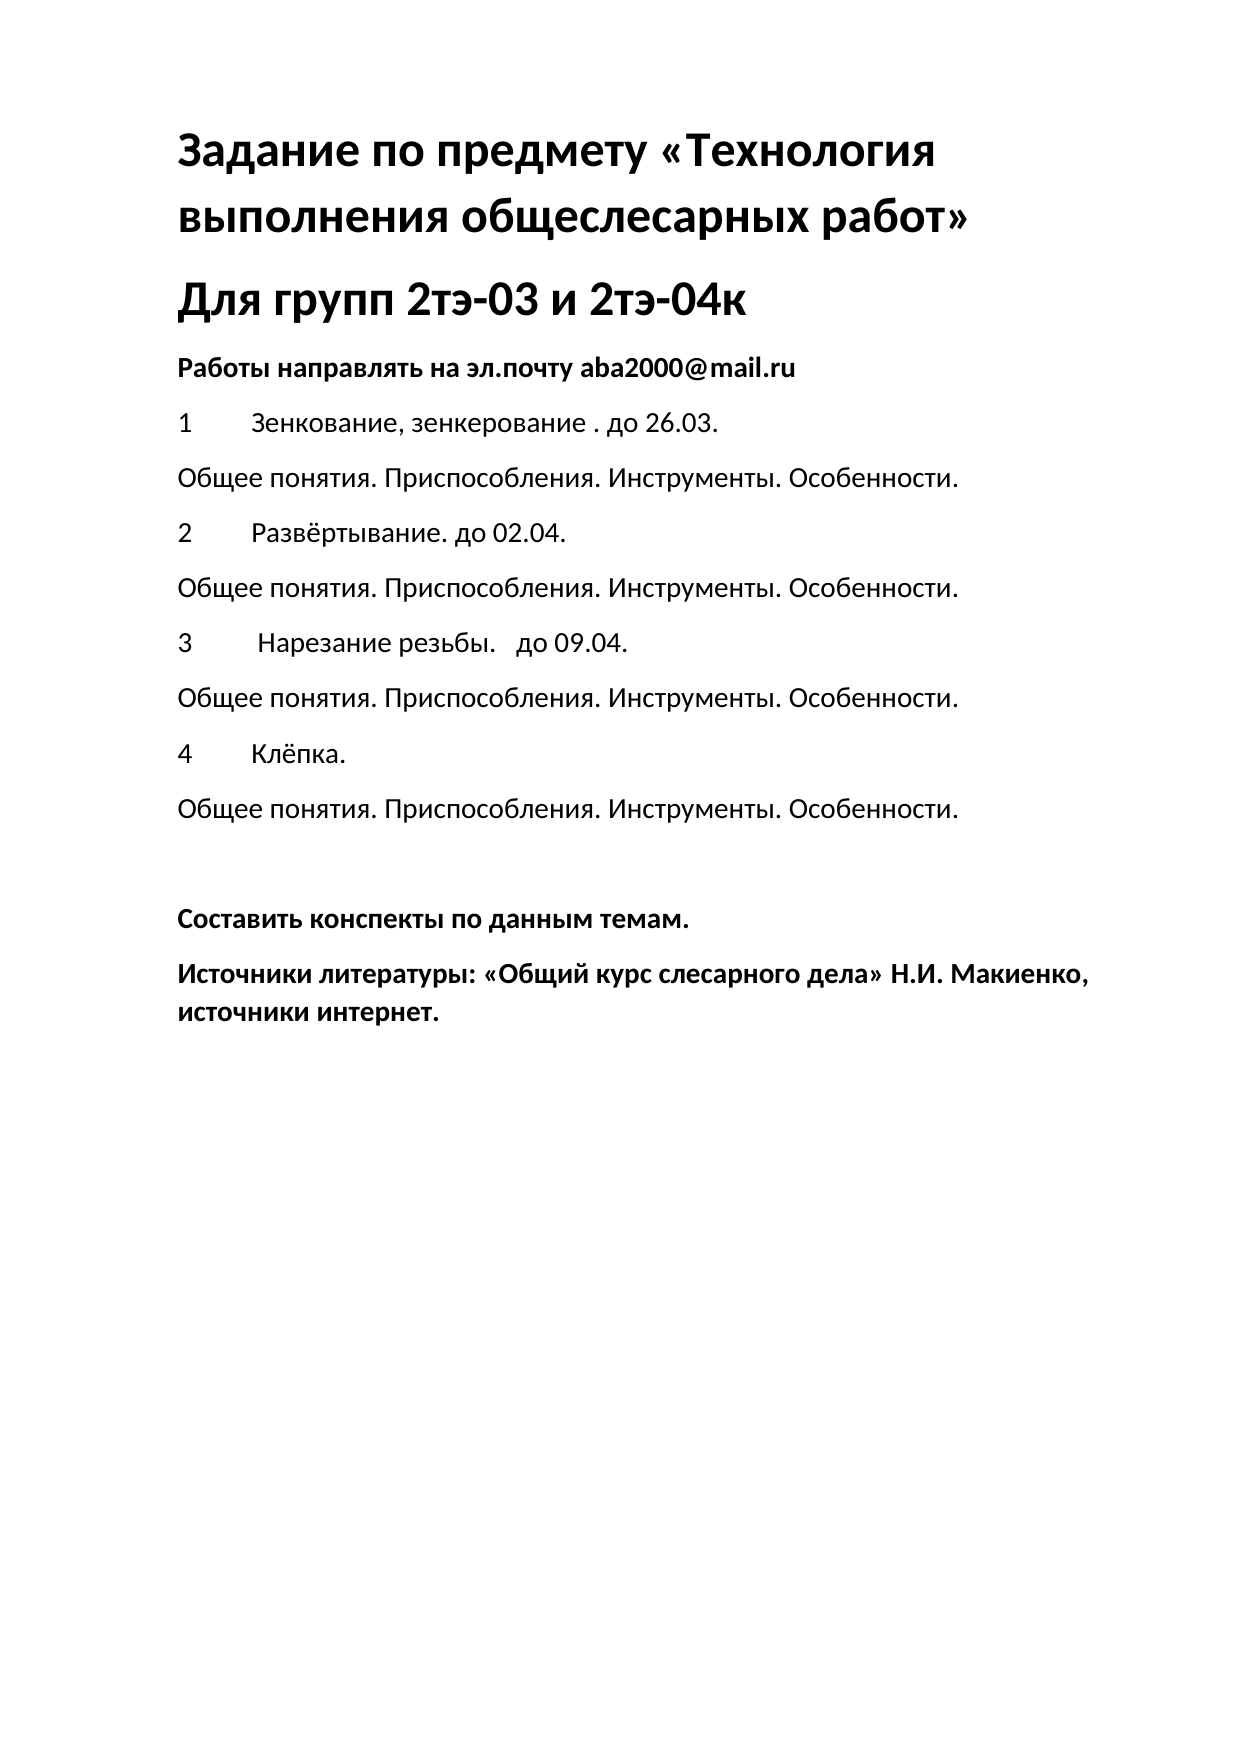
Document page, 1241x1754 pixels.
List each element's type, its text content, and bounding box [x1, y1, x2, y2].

text Составить конспекты по данным темам. [177, 900, 1152, 936]
text 1 Зенкование, зенкерование . до 26.03. [177, 404, 1152, 440]
text 3 Нарезание резьбы. до 09.04. [177, 624, 1152, 660]
text Общее понятия. Приспособления. Инструменты. Особенности. [177, 790, 1152, 825]
text Источники литературы: «Общий курс слесарного дела» Н.И. Макиенко, источники интернет. [177, 955, 1152, 1029]
text Общее понятия. Приспособления. Инструменты. Особенности. [177, 569, 1152, 605]
text Работы направлять на эл.почту aba2000@mail.ru [177, 349, 1152, 384]
text Для групп 2тэ-03 и 2тэ-04к [177, 266, 1152, 327]
text Задание по предмету «Технология выполнения общеслесарных работ» [177, 118, 1152, 245]
text 2 Развёртывание. до 02.04. [177, 514, 1152, 550]
text Общее понятия. Приспособления. Инструменты. Особенности. [177, 679, 1152, 715]
text 4 Клёпка. [177, 735, 1152, 770]
text Общее понятия. Приспособления. Инструменты. Особенности. [177, 459, 1152, 495]
